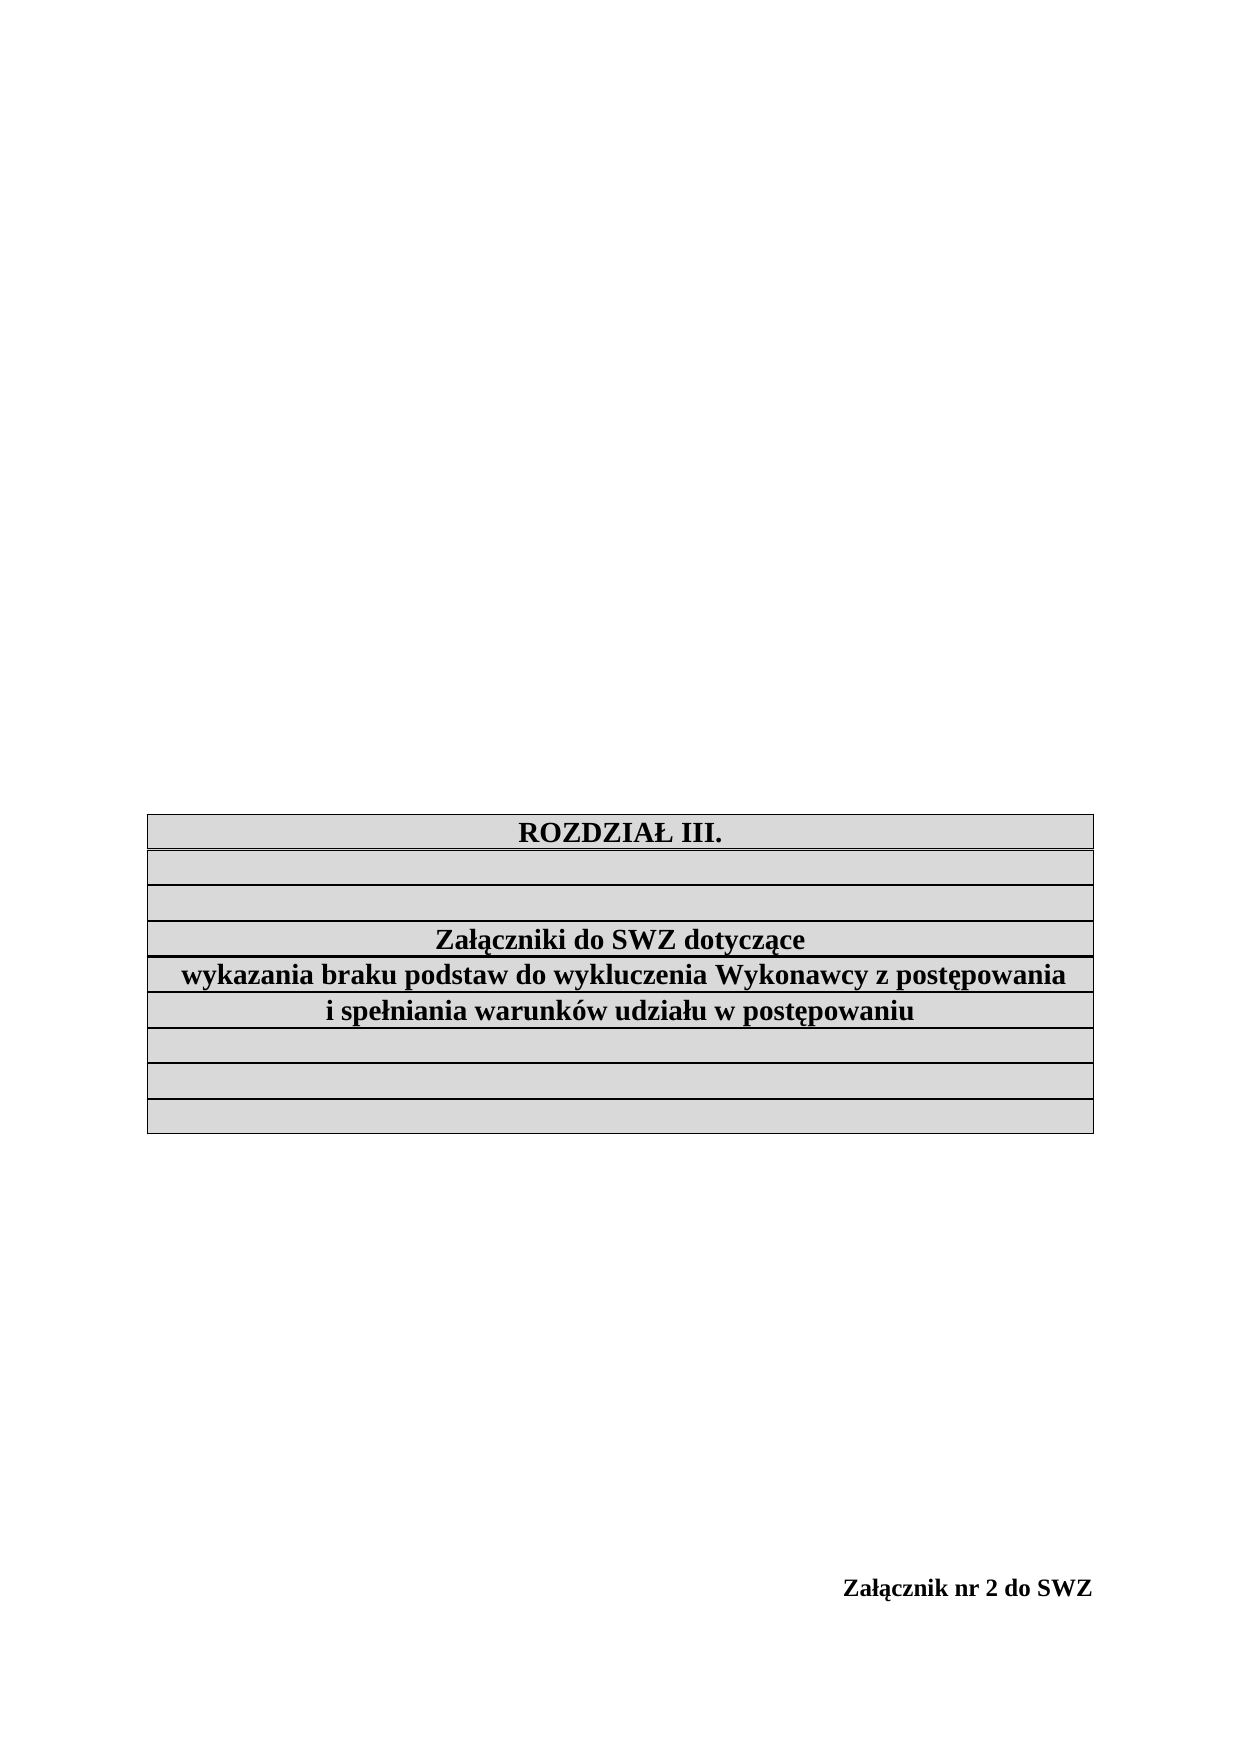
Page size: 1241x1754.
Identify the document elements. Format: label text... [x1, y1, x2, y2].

text wykazania braku podstaw do wykluczenia Wykonawcy z postępowania [148, 958, 1093, 991]
text i spełniania warunków udziału w postępowaniu [148, 993, 1093, 1027]
text Załącznik nr 2 do SWZ [148, 1573, 1093, 1601]
text Załączniki do SWZ dotyczące [148, 922, 1093, 955]
text ROZDZIAŁ III. [148, 815, 1093, 848]
